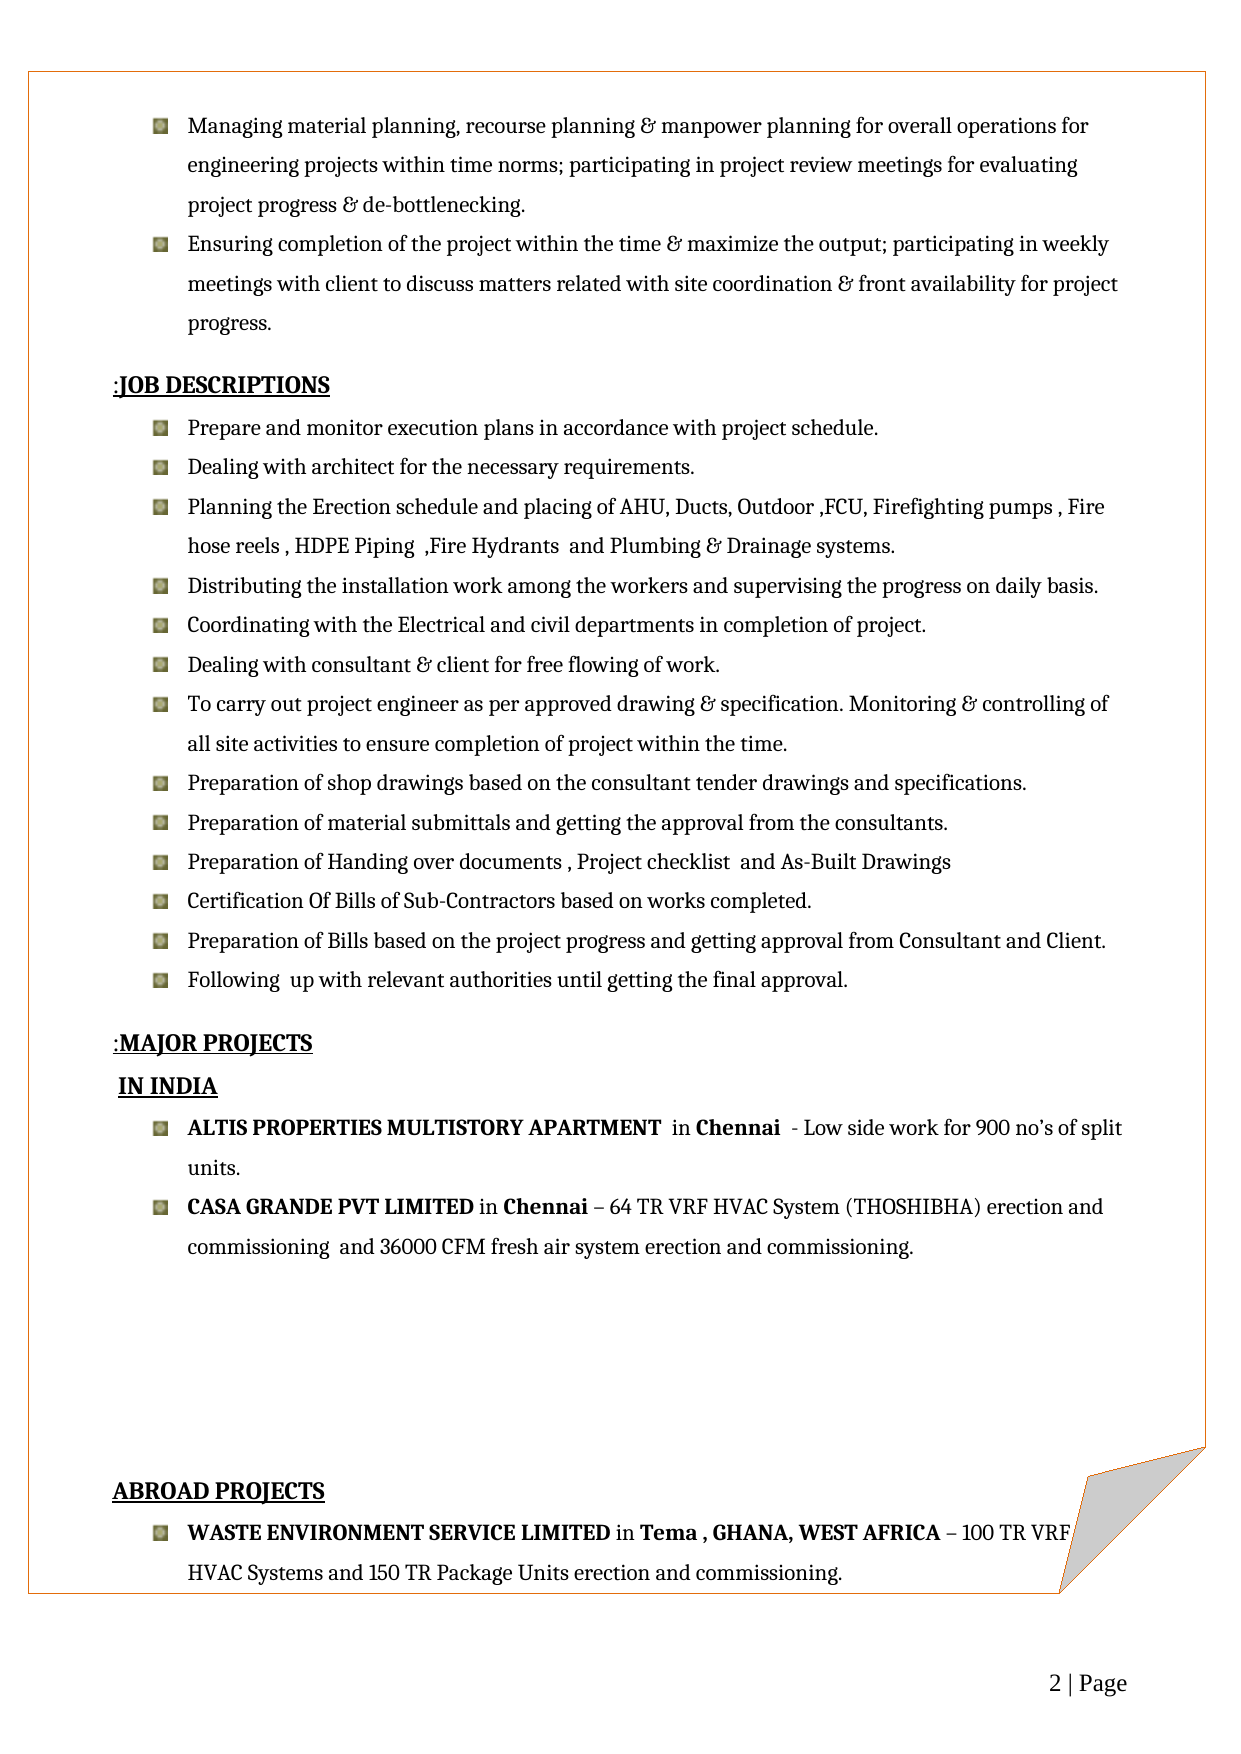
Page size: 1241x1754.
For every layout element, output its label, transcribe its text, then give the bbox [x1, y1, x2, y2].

picture [151, 458, 168, 475]
text ABROAD PROJECTS [112, 1477, 1128, 1505]
list WASTE ENVIRONMENT SERVICE LIMITED in Tema , GHANA, WEST AFRICA – 100 TR VRF HVAC Systems and 150 TR Package Units erection and commissioning. [150, 1520, 1128, 1586]
picture [151, 695, 168, 712]
picture [151, 497, 168, 515]
list Following up with relevant authorities until getting the final approval. [150, 967, 1128, 994]
picture [151, 235, 168, 252]
text IN INDIA [112, 1072, 1128, 1101]
list Dealing with consultant & client for free flowing of work. [150, 651, 1128, 678]
picture [151, 892, 168, 909]
list Planning the Erection schedule and placing of AHU, Ducts, Outdoor ,FCU, Firefighting pumps , Fire hose reels , HDPE Piping ,Fire Hydrants and Plumbing & Drainage systems. [150, 493, 1128, 559]
list CASA GRANDE PVT LIMITED in Chennai – 64 TR VRF HVAC System (THOSHIBHA) erection and commissioning and 36000 CFM fresh air system erection and commissioning. [150, 1194, 1128, 1260]
picture [151, 116, 168, 134]
text JOB DESCRIPTIONS: [112, 370, 1128, 400]
list Preparation of Bills based on the project progress and getting approval from Consultant and Client. [150, 928, 1128, 954]
picture [151, 971, 168, 988]
text MAJOR PROJECTS: [112, 1028, 1128, 1057]
picture [151, 655, 168, 672]
list Managing material planning, recourse planning & manpower planning for overall operations for engineering projects within time norms; participating in project review meetings for evaluating project progress & de-bottlenecking. [150, 112, 1128, 218]
picture [151, 813, 168, 830]
picture [151, 1198, 168, 1215]
picture [151, 1119, 168, 1136]
list ALTIS PROPERTIES MULTISTORY APARTMENT in Chennai - Low side work for 900 no’s of split units. [150, 1115, 1128, 1181]
list Certification Of Bills of Sub-Contractors based on works completed. [150, 888, 1128, 915]
picture [151, 931, 168, 949]
list To carry out project engineer as per approved drawing & specification. Monitoring & controlling of all site activities to ensure completion of project within the time. [150, 691, 1128, 757]
list Preparation of Handing over documents , Project checklist and As-Built Drawings [150, 849, 1128, 875]
picture [151, 418, 168, 436]
picture [151, 774, 168, 791]
list Prepare and monitor execution plans in accordance with project schedule. [150, 414, 1128, 441]
list Preparation of material submittals and getting the approval from the consultants. [150, 809, 1128, 836]
picture [151, 1523, 168, 1541]
picture [151, 853, 168, 870]
list Dealing with architect for the necessary requirements. [150, 454, 1128, 480]
picture [151, 576, 168, 594]
list Ensuring completion of the project within the time & maximize the output; participating in weekly meetings with client to discuss matters related with site coordination & front availability for project progress. [150, 231, 1128, 336]
list Coordinating with the Electrical and civil departments in completion of project. [150, 612, 1128, 638]
list Distributing the installation work among the workers and supervising the progress on daily basis. [150, 572, 1128, 599]
picture [151, 616, 168, 633]
list Preparation of shop drawings based on the consultant tender drawings and specifications. [150, 770, 1128, 796]
